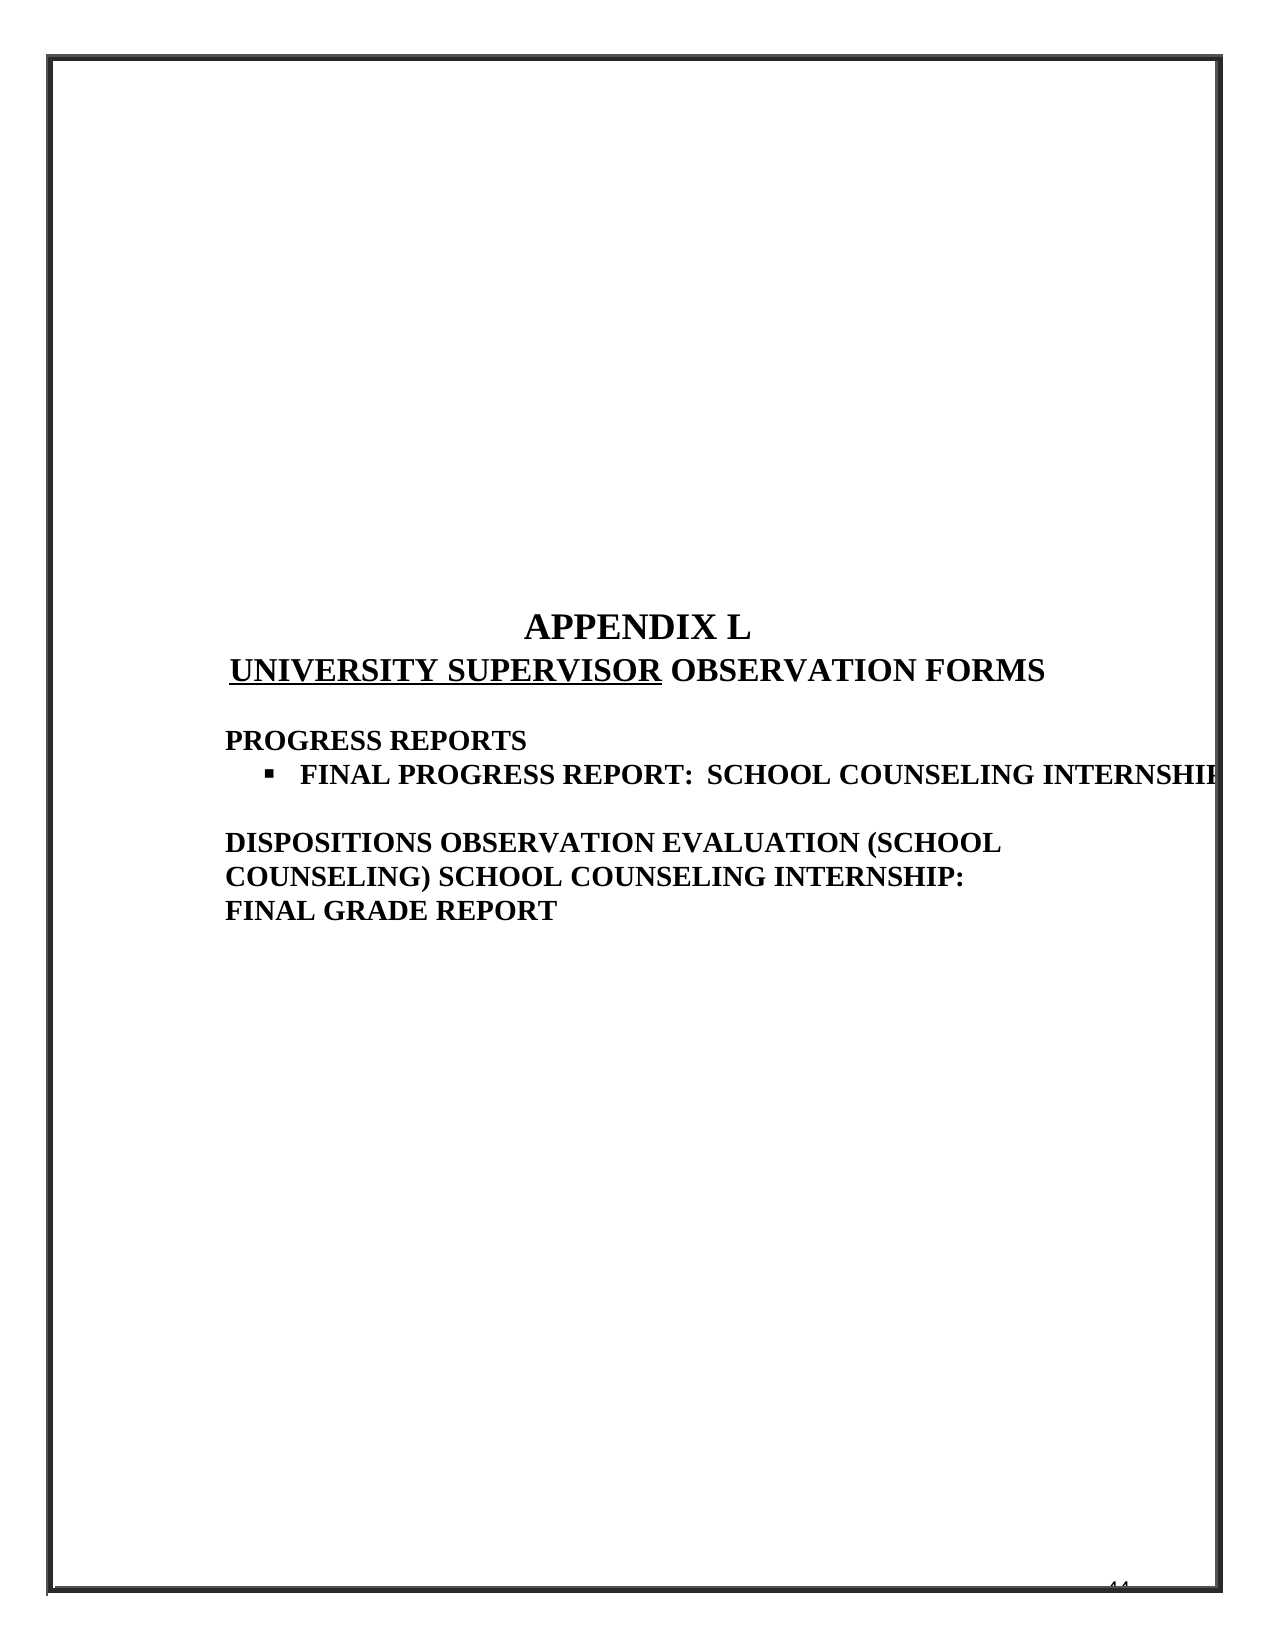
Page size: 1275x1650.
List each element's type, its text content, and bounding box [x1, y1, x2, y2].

list FINAL PROGRESS REPORT: SCHOOL COUNSELING INTERNSHIP [262, 756, 1215, 792]
text DISPOSITIONS OBSERVATION EVALUATION (SCHOOL COUNSELING) SCHOOL COUNSELING INTERNSHIP: FINAL GRADE REPORT [225, 826, 1038, 926]
subtitle UNIVERSITY SUPERVISOR OBSERVATION FORMS [150, 648, 1125, 689]
text PROGRESS REPORTS [225, 723, 1215, 756]
subtitle APPENDIX L [150, 603, 1125, 648]
